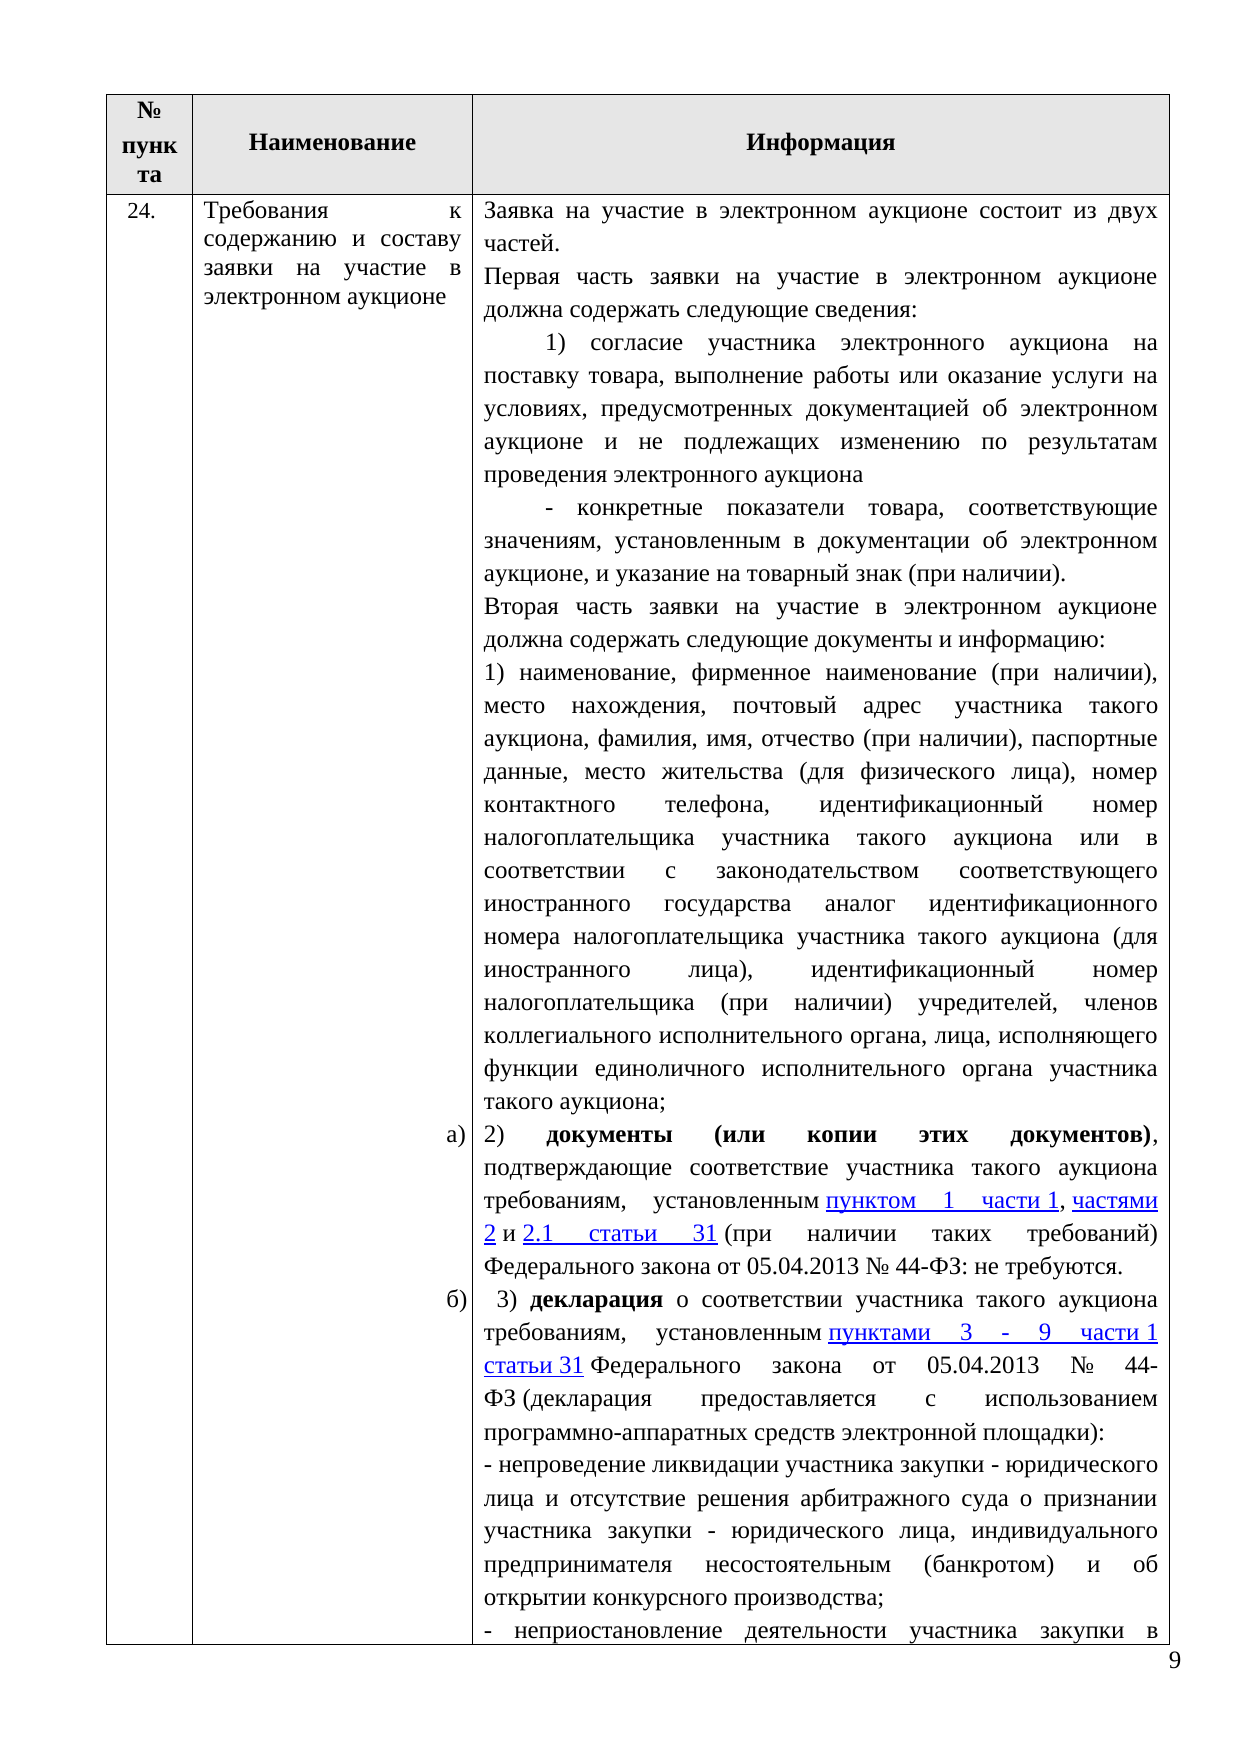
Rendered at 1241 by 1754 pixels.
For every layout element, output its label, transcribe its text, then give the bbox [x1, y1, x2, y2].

table_cell [107, 195, 192, 1643]
table_header № пункта [107, 95, 192, 194]
table_header Наименование [193, 95, 472, 194]
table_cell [473, 195, 1169, 1643]
table_header Информация [473, 95, 1169, 194]
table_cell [193, 195, 472, 1643]
